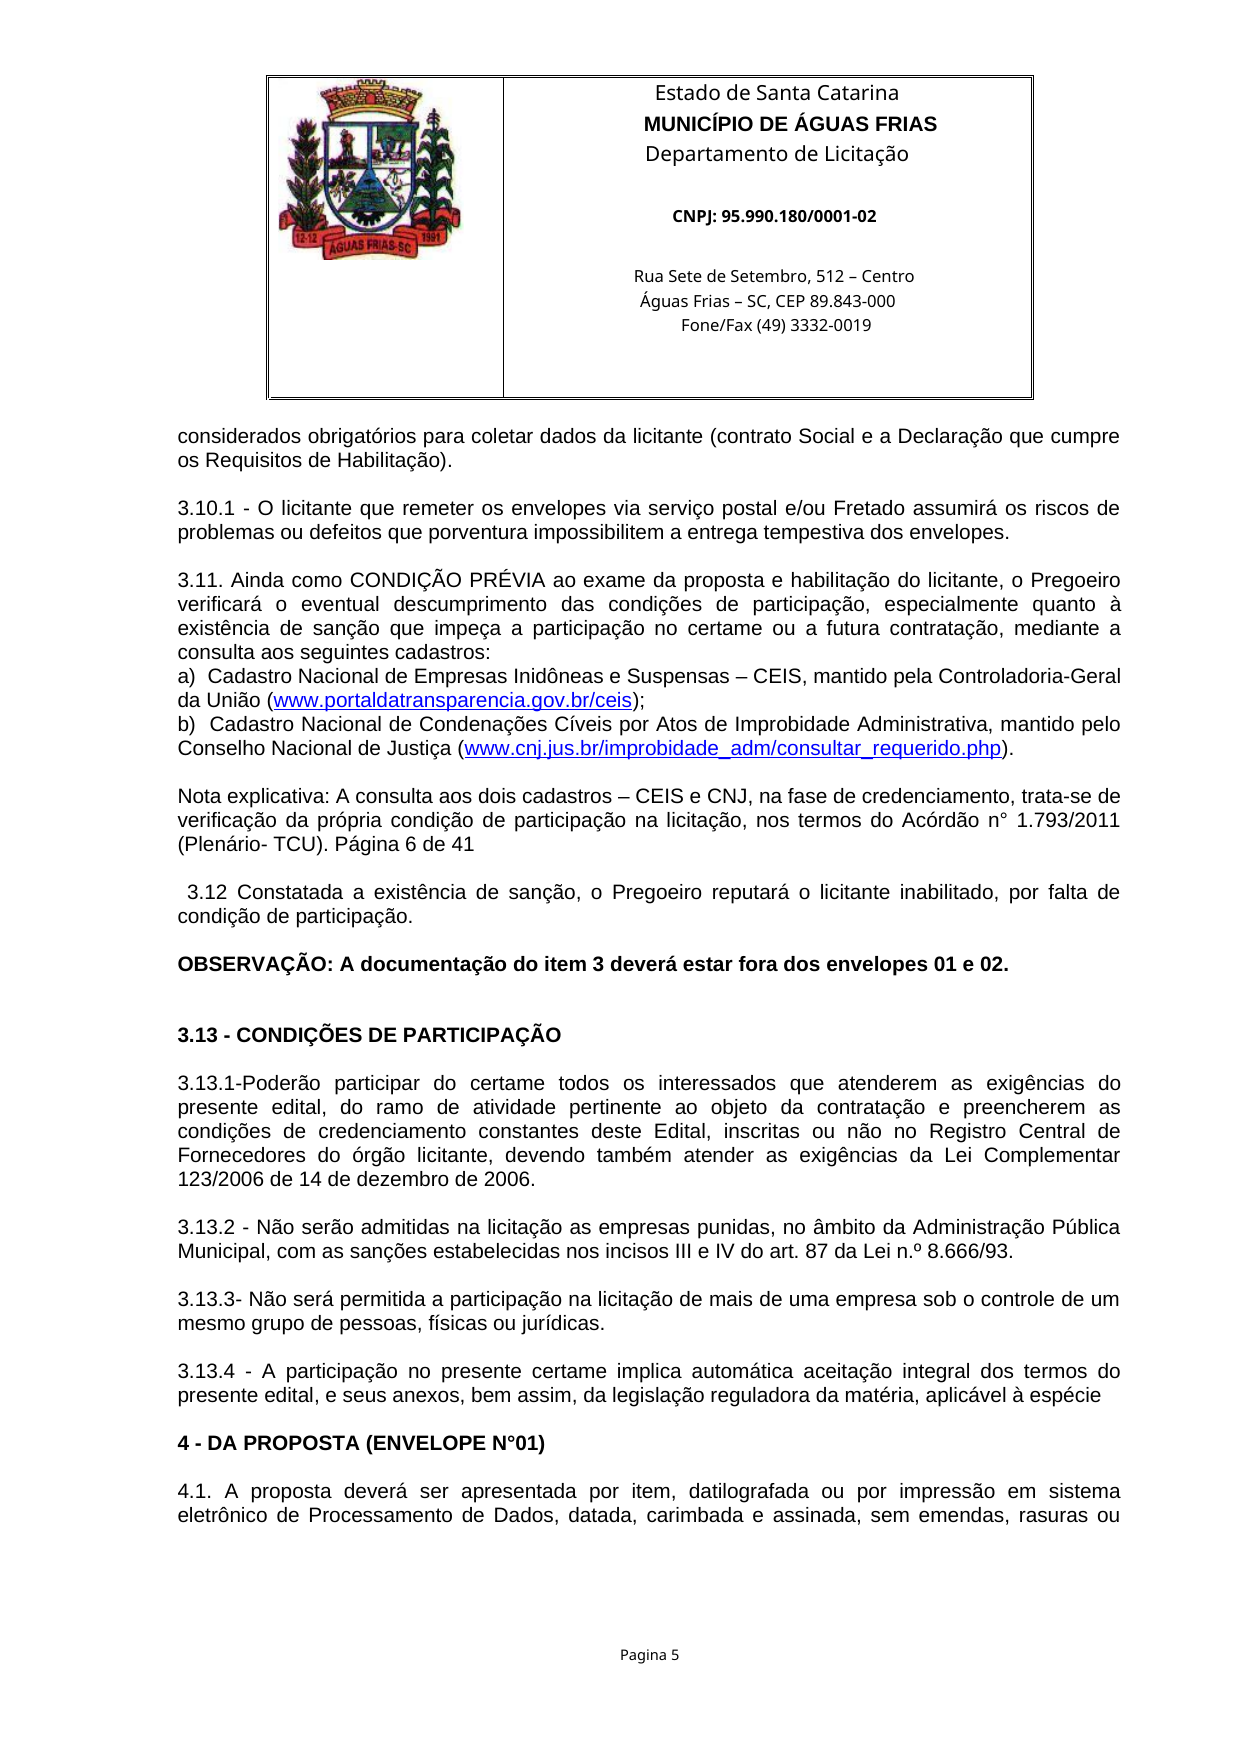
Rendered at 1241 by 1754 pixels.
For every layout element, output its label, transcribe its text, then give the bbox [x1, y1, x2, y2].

text b) Cadastro Nacional de Condenações Cíveis por Atos de Improbidade Administrativa, mantido pelo Conselho Nacional de Justiça (www.cnj.jus.br/improbidade_adm/consultar_requerido.php). [177, 712, 1122, 760]
text 3.13.4 - A participação no presente certame implica automática aceitação integral dos termos do presente edital, e seus anexos, bem assim, da legislação reguladora da matéria, aplicável à espécie [177, 1359, 1122, 1407]
text 3.13.3- Não será permitida a participação na licitação de mais de uma empresa sob o controle de um mesmo grupo de pessoas, físicas ou jurídicas. [177, 1287, 1122, 1335]
text 3.13 - CONDIÇÕES DE PARTICIPAÇÃO [177, 1023, 1122, 1047]
text OBSERVAÇÃO: A documentação do item 3 deverá estar fora dos envelopes 01 e 02. [177, 951, 1122, 975]
text 3.12 Constatada a existência de sanção, o Pregoeiro reputará o licitante inabilitado, por falta de condição de participação. [177, 879, 1122, 927]
text Nota explicativa: A consulta aos dois cadastros – CEIS e CNJ, na fase de credenciamento, trata-se de verificação da própria condição de participação na licitação, nos termos do Acórdão n° 1.793/2011 (Plenário- TCU). Página 6 de 41 [177, 784, 1122, 856]
text a) Cadastro Nacional de Empresas Inidôneas e Suspensas – CEIS, mantido pela Controladoria-Geral da União (www.portaldatransparencia.gov.br/ceis); [177, 664, 1122, 712]
text 4 - DA PROPOSTA (ENVELOPE N°01) [177, 1431, 1122, 1454]
text 3.13.2 - Não serão admitidas na licitação as empresas punidas, no âmbito da Administração Pública Municipal, com as sanções estabelecidas nos incisos III e IV do art. 87 da Lei n.º 8.666/93. [177, 1215, 1122, 1263]
text 3.13.1-Poderão participar do certame todos os interessados que atenderem as exigências do presente edital, do ramo de atividade pertinente ao objeto da contratação e preencherem as condições de credenciamento constantes deste Edital, inscritas ou não no Registro Central de Fornecedores do órgão licitante, devendo também atender as exigências da Lei Complementar 123/2006 de 14 de dezembro de 2006. [177, 1071, 1122, 1191]
text 3.10.1 - O licitante que remeter os envelopes via serviço postal e/ou Fretado assumirá os riscos de problemas ou defeitos que porventura impossibilitem a entrega tempestiva dos envelopes. [177, 496, 1122, 544]
text 3.11. Ainda como CONDIÇÃO PRÉVIA ao exame da proposta e habilitação do licitante, o Pregoeiro verificará o eventual descumprimento das condições de participação, especialmente quanto à existência de sanção que impeça a participação no certame ou a futura contratação, mediante a consulta aos seguintes cadastros: [177, 568, 1122, 664]
picture [278, 78, 464, 260]
